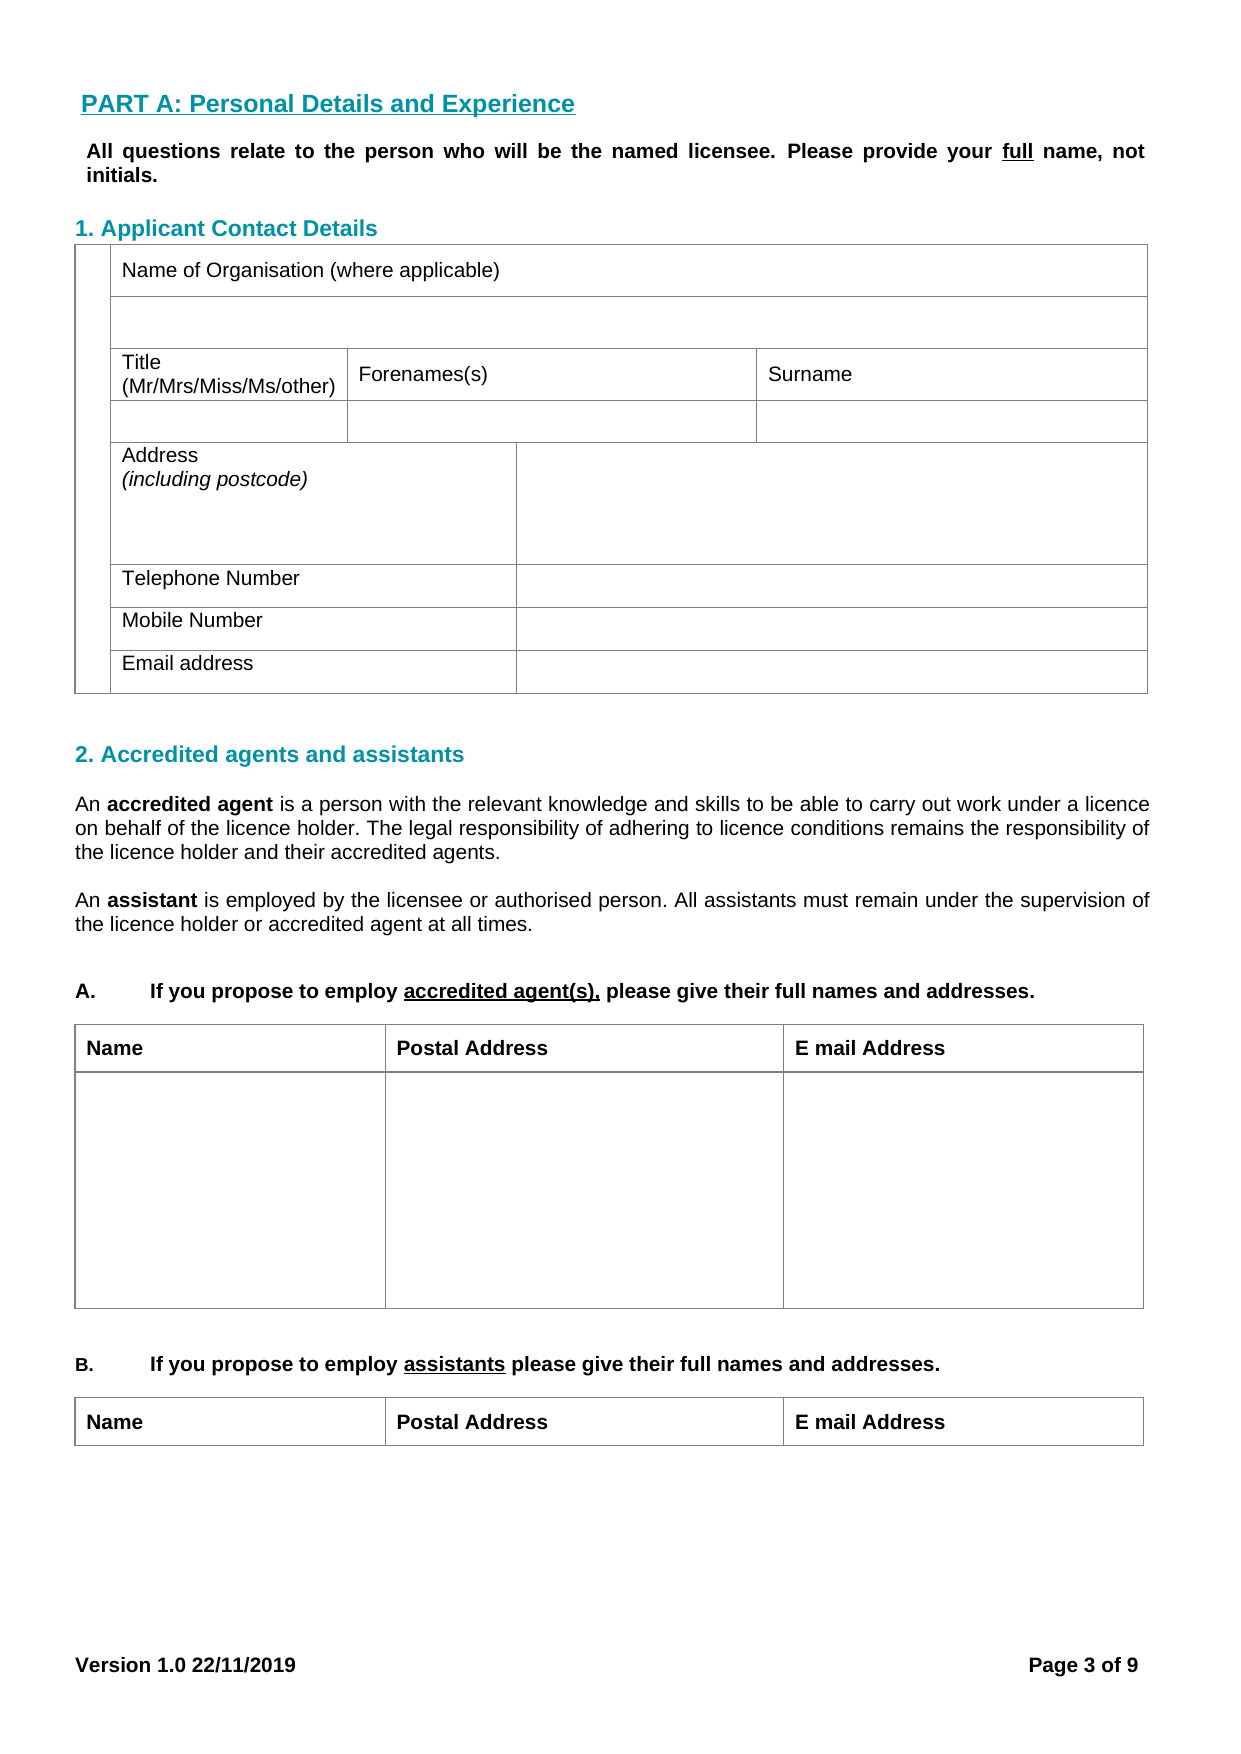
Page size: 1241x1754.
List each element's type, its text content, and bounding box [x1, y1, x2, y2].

table_cell Telephone Number [111, 565, 516, 607]
table_cell [76, 1073, 385, 1308]
table_cell Forenames(s) [348, 349, 756, 399]
text An accredited agent is a person with the relevant knowledge and skills to be able to carry out work under a licence on behalf of the licence holder. The legal responsibility of adhering to licence conditions remains the responsibility of the licence holder and their accredited agents. [75, 792, 1152, 863]
table_cell [517, 443, 1147, 564]
table_header E mail Address [784, 1398, 1143, 1444]
table_header Name [76, 1398, 385, 1444]
text An assistant is employed by the licensee or authorised person. All assistants must remain under the supervision of the licence holder or accredited agent at all times. [75, 887, 1152, 935]
table_cell [111, 297, 1147, 348]
text 2. Accredited agents and assistants [75, 741, 1152, 768]
table_cell Surname [757, 349, 1147, 399]
table_header Name [76, 1025, 385, 1071]
table_header Postal Address [386, 1398, 783, 1444]
table_cell Address (including postcode) [111, 443, 516, 564]
table_header Postal Address [386, 1025, 783, 1071]
table_cell [517, 608, 1147, 650]
table_cell Email address [111, 651, 516, 692]
table_header Name of Organisation (where applicable) [111, 245, 1147, 296]
table_cell [784, 1073, 1143, 1308]
table_header [76, 245, 110, 692]
text A. If you propose to employ accredited agent(s), please give their full names and addresses. [75, 978, 1152, 1002]
table_cell [517, 651, 1147, 692]
table_header E mail Address [784, 1025, 1143, 1071]
table_cell Mobile Number [111, 608, 516, 650]
table_cell [386, 1073, 783, 1308]
subtitle PART A: Personal Details and Experience [75, 89, 1152, 117]
text 1. Applicant Contact Details [75, 215, 1152, 241]
table_cell [111, 401, 347, 442]
table_cell [517, 565, 1147, 607]
table_cell [348, 401, 756, 442]
text B. If you propose to employ assistants please give their full names and addresses. [75, 1352, 1152, 1376]
table_cell Title (Mr/Mrs/Miss/Ms/other) [111, 349, 347, 399]
table_cell [757, 401, 1147, 442]
table_header All questions relate to the person who will be the named licensee. Please provide your full name, not initials. [75, 139, 1156, 215]
